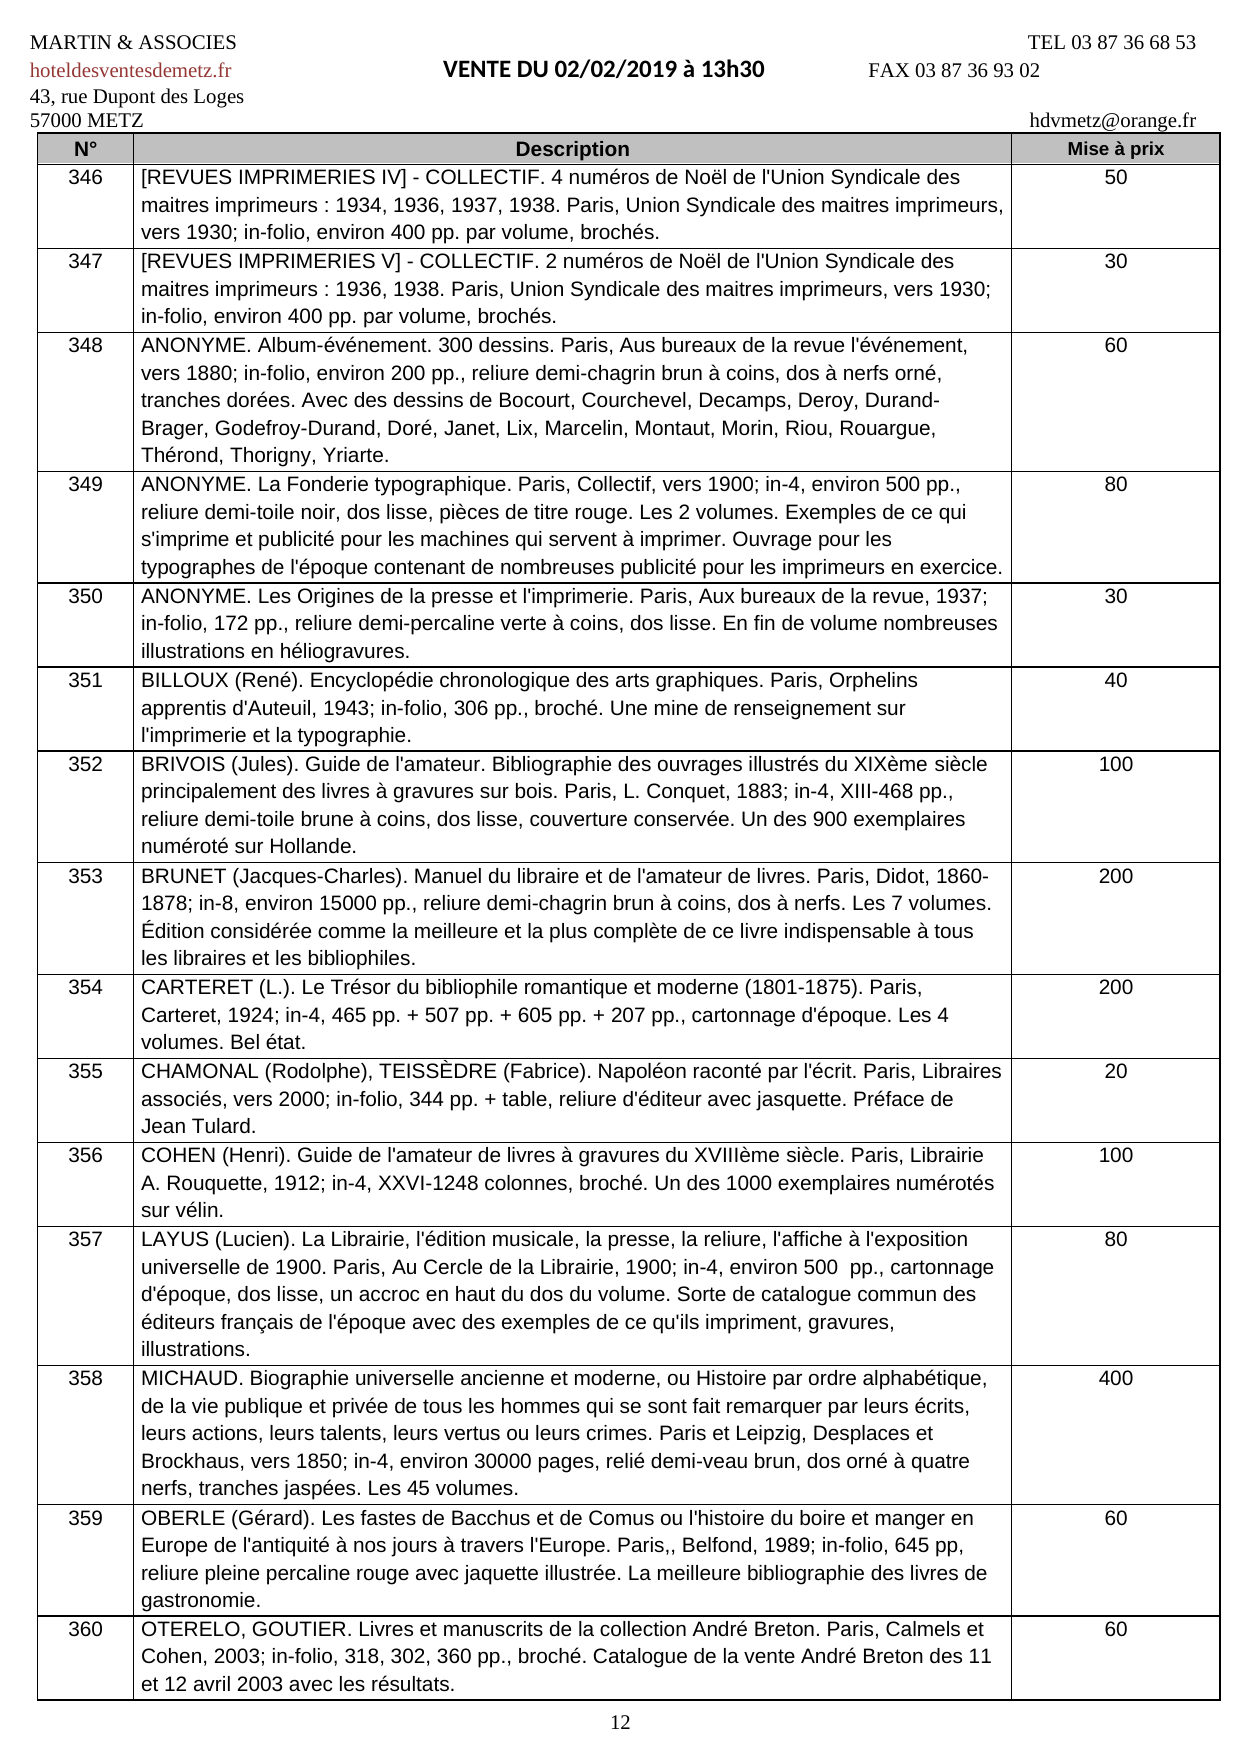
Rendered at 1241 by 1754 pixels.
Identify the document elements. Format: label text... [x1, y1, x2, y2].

table_cell 60 [1012, 333, 1219, 471]
table_cell 80 [1012, 472, 1219, 582]
table_cell 400 [1012, 1366, 1219, 1504]
table_cell ANONYME. La Fonderie typographique. Paris, Collectif, vers 1900; in-4, environ 500 pp., reliure demi-toile noir, dos lisse, pièces de titre rouge. Les 2 volumes. Exemples de ce qui s'imprime et publicité pour les machines qui servent à imprimer. Ouvrage pour les typographes de l'époque contenant de nombreuses publicité pour les imprimeurs en exercice. [134, 472, 1011, 582]
table_cell LAYUS (Lucien). La Librairie, l'édition musicale, la presse, la reliure, l'affiche à l'exposition universelle de 1900. Paris, Au Cercle de la Librairie, 1900; in-4, environ 500 pp., cartonnage d'époque, dos lisse, un accroc en haut du dos du volume. Sorte de catalogue commun des éditeurs français de l'époque avec des exemples de ce qu'ils impriment, gravures, illustrations. [134, 1227, 1011, 1365]
table_cell 351 [38, 668, 133, 750]
table_cell 355 [38, 1059, 133, 1142]
table_cell BRIVOIS (Jules). Guide de l'amateur. Bibliographie des ouvrages illustrés du XIXème siècle principalement des livres à gravures sur bois. Paris, L. Conquet, 1883; in-4, XIII-468 pp., reliure demi-toile brune à coins, dos lisse, couverture conservée. Un des 900 exemplaires numéroté sur Hollande. [134, 752, 1011, 862]
table_cell 50 [1012, 165, 1219, 247]
table_cell 60 [1012, 1505, 1219, 1615]
table_cell 60 [1012, 1617, 1219, 1699]
table_cell 346 [38, 165, 133, 247]
table_cell ANONYME. Album-événement. 300 dessins. Paris, Aus bureaux de la revue l'événement, vers 1880; in-folio, environ 200 pp., reliure demi-chagrin brun à coins, dos à nerfs orné, tranches dorées. Avec des dessins de Bocourt, Courchevel, Decamps, Deroy, Durand-Brager, Godefroy-Durand, Doré, Janet, Lix, Marcelin, Montaut, Morin, Riou, Rouargue, Thérond, Thorigny, Yriarte. [134, 333, 1011, 471]
table_cell 347 [38, 249, 133, 332]
table_cell 360 [38, 1617, 133, 1699]
table_cell OTERELO, GOUTIER. Livres et manuscrits de la collection André Breton. Paris, Calmels et Cohen, 2003; in-folio, 318, 302, 360 pp., broché. Catalogue de la vente André Breton des 11 et 12 avril 2003 avec les résultats. [134, 1617, 1011, 1699]
table_cell 30 [1012, 584, 1219, 666]
table_cell 348 [38, 333, 133, 471]
table_cell 356 [38, 1143, 133, 1226]
table_cell 358 [38, 1366, 133, 1504]
table_cell 100 [1012, 1143, 1219, 1226]
table_cell 353 [38, 863, 133, 973]
table_cell CARTERET (L.). Le Trésor du bibliophile romantique et moderne (1801-1875). Paris, Carteret, 1924; in-4, 465 pp. + 507 pp. + 605 pp. + 207 pp., cartonnage d'époque. Les 4 volumes. Bel état. [134, 975, 1011, 1057]
table_cell 350 [38, 584, 133, 666]
table_cell 200 [1012, 975, 1219, 1057]
table_cell MICHAUD. Biographie universelle ancienne et moderne, ou Histoire par ordre alphabétique, de la vie publique et privée de tous les hommes qui se sont fait remarquer par leurs écrits, leurs actions, leurs talents, leurs vertus ou leurs crimes. Paris et Leipzig, Desplaces et Brockhaus, vers 1850; in-4, environ 30000 pages, relié demi-veau brun, dos orné à quatre nerfs, tranches jaspées. Les 45 volumes. [134, 1366, 1011, 1504]
table_cell 359 [38, 1505, 133, 1615]
table_cell [REVUES IMPRIMERIES IV] - COLLECTIF. 4 numéros de Noël de l'Union Syndicale des maitres imprimeurs : 1934, 1936, 1937, 1938. Paris, Union Syndicale des maitres imprimeurs, vers 1930; in-folio, environ 400 pp. par volume, brochés. [134, 165, 1011, 247]
table_cell 354 [38, 975, 133, 1057]
table_cell 80 [1012, 1227, 1219, 1365]
table_cell COHEN (Henri). Guide de l'amateur de livres à gravures du XVIIIème siècle. Paris, Librairie A. Rouquette, 1912; in-4, XXVI-1248 colonnes, broché. Un des 1000 exemplaires numérotés sur vélin. [134, 1143, 1011, 1226]
table_cell 352 [38, 752, 133, 862]
table_cell 349 [38, 472, 133, 582]
table_cell BILLOUX (René). Encyclopédie chronologique des arts graphiques. Paris, Orphelins apprentis d'Auteuil, 1943; in-folio, 306 pp., broché. Une mine de renseignement sur l'imprimerie et la typographie. [134, 668, 1011, 750]
table_header Description [134, 134, 1011, 163]
table_cell [REVUES IMPRIMERIES V] - COLLECTIF. 2 numéros de Noël de l'Union Syndicale des maitres imprimeurs : 1936, 1938. Paris, Union Syndicale des maitres imprimeurs, vers 1930; in-folio, environ 400 pp. par volume, brochés. [134, 249, 1011, 332]
table_cell 100 [1012, 752, 1219, 862]
table_cell 40 [1012, 668, 1219, 750]
table_header Mise à prix [1012, 134, 1219, 163]
table_cell 20 [1012, 1059, 1219, 1142]
table_cell CHAMONAL (Rodolphe), TEISSÈDRE (Fabrice). Napoléon raconté par l'écrit. Paris, Libraires associés, vers 2000; in-folio, 344 pp. + table, reliure d'éditeur avec jasquette. Préface de Jean Tulard. [134, 1059, 1011, 1142]
table_cell OBERLE (Gérard). Les fastes de Bacchus et de Comus ou l'histoire du boire et manger en Europe de l'antiquité à nos jours à travers l'Europe. Paris,, Belfond, 1989; in-folio, 645 pp, reliure pleine percaline rouge avec jaquette illustrée. La meilleure bibliographie des livres de gastronomie. [134, 1505, 1011, 1615]
table_cell BRUNET (Jacques-Charles). Manuel du libraire et de l'amateur de livres. Paris, Didot, 1860-1878; in-8, environ 15000 pp., reliure demi-chagrin brun à coins, dos à nerfs. Les 7 volumes. Édition considérée comme la meilleure et la plus complète de ce livre indispensable à tous les libraires et les bibliophiles. [134, 863, 1011, 973]
table_cell 200 [1012, 863, 1219, 973]
table_cell 357 [38, 1227, 133, 1365]
table_header N° [38, 134, 133, 163]
table_cell ANONYME. Les Origines de la presse et l'imprimerie. Paris, Aux bureaux de la revue, 1937; in-folio, 172 pp., reliure demi-percaline verte à coins, dos lisse. En fin de volume nombreuses illustrations en héliogravures. [134, 584, 1011, 666]
table_cell 30 [1012, 249, 1219, 332]
